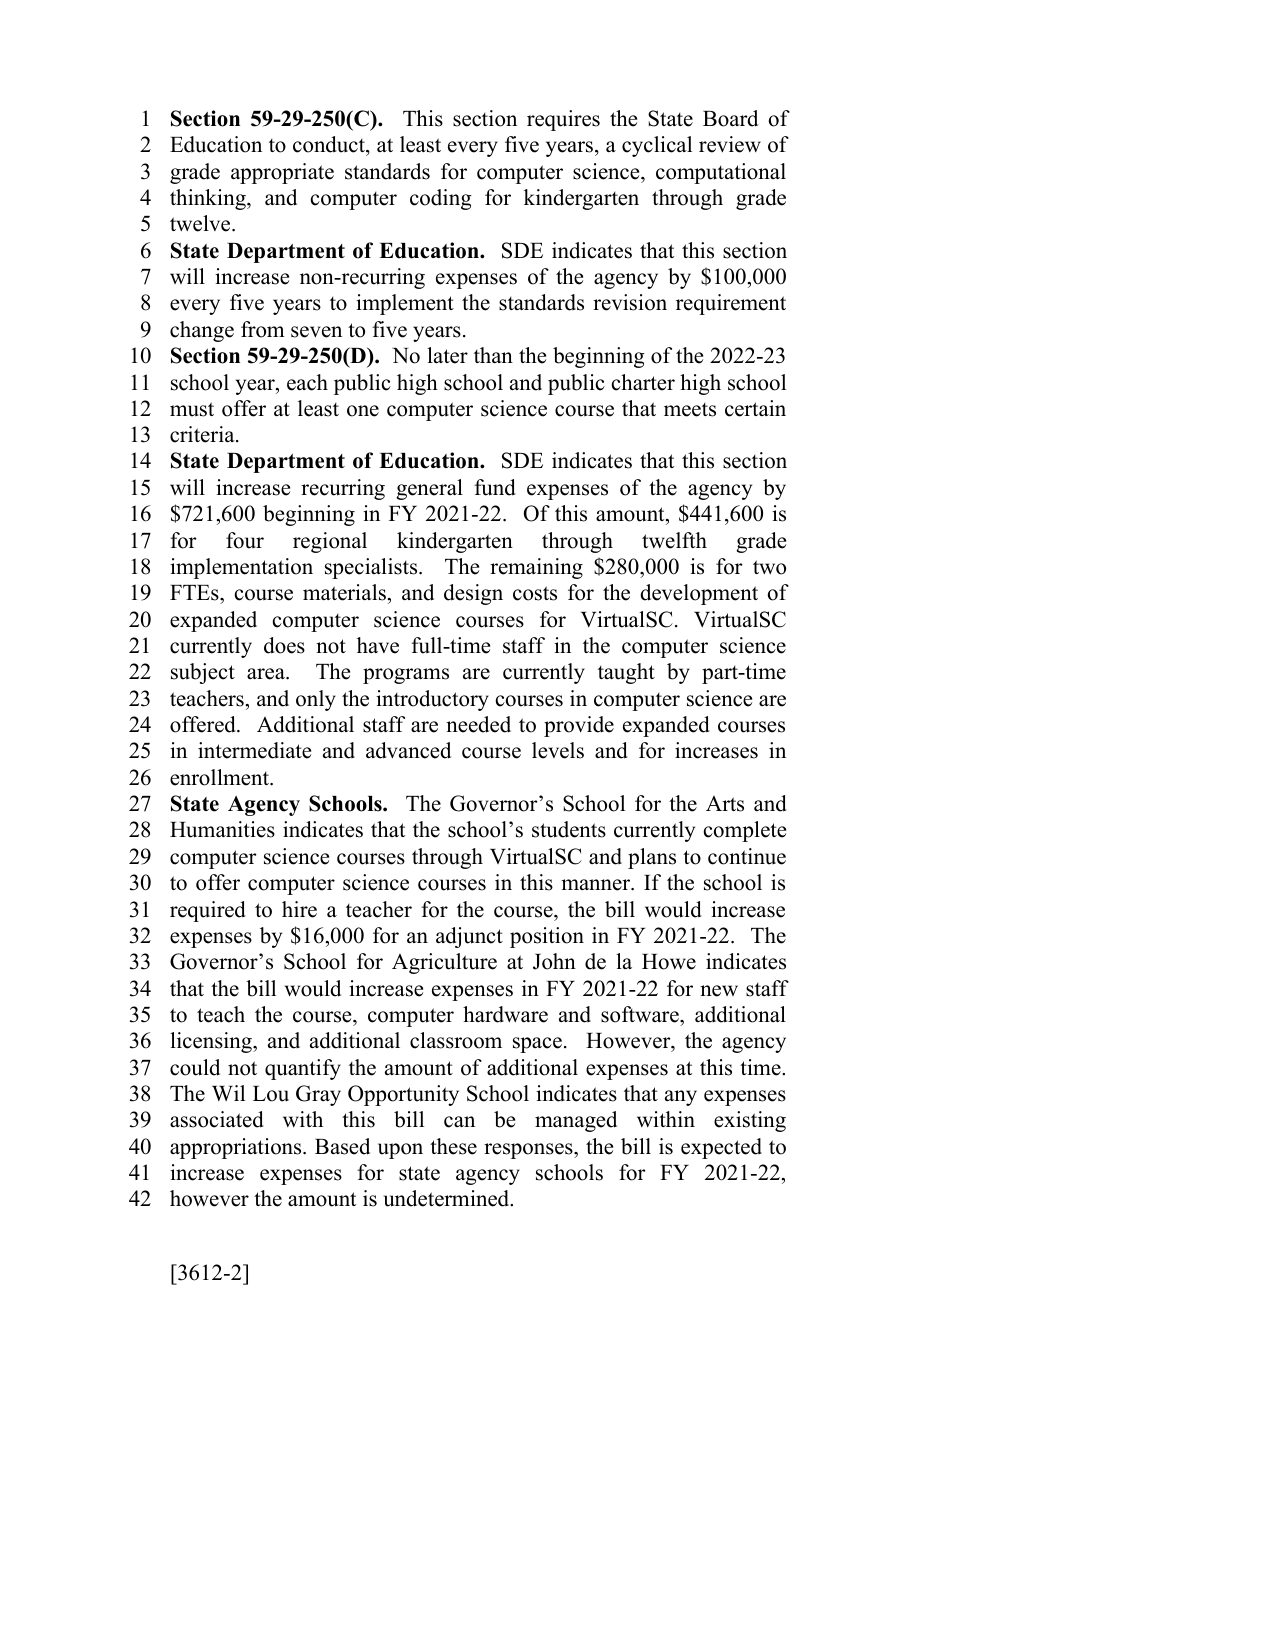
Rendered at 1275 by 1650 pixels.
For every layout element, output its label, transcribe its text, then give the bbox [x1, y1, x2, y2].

text Section 59-29-250(D). No later than the beginning of the 2022-23 school year, each public high school and public charter high school must offer at least one computer science course that meets certain criteria. [169, 342, 787, 448]
text State Department of Education. SDE indicates that this section will increase non-recurring expenses of the agency by $100,000 every five years to implement the standards revision requirement change from seven to five years. [169, 237, 787, 342]
text State Agency Schools. The Governor’s School for the Arts and Humanities indicates that the school’s students currently complete computer science courses through VirtualSC and plans to continue to offer computer science courses in this manner. If the school is required to hire a teacher for the course, the bill would increase expenses by $16,000 for an adjunct position in FY 2021-22. The Governor’s School for Agriculture at John de la Howe indicates that the bill would increase expenses in FY 2021-22 for new staff to teach the course, computer hardware and software, additional licensing, and additional classroom space. However, the agency could not quantify the amount of additional expenses at this time. The Wil Lou Gray Opportunity School indicates that any expenses associated with this bill can be managed within existing appropriations. Based upon these responses, the bill is expected to increase expenses for state agency schools for FY 2021-22, however the amount is undetermined. [169, 790, 787, 1212]
text Section 59-29-250(C). This section requires the State Board of Education to conduct, at least every five years, a cyclical review of grade appropriate standards for computer science, computational thinking, and computer coding for kindergarten through grade twelve. [169, 105, 787, 237]
text State Department of Education. SDE indicates that this section will increase recurring general fund expenses of the agency by $721,600 beginning in FY 2021-22. Of this amount, $441,600 is for four regional kindergarten through twelfth grade implementation specialists. The remaining $280,000 is for two FTEs, course materials, and design costs for the development of expanded computer science courses for VirtualSC. VirtualSC currently does not have full-time staff in the computer science subject area. The programs are currently taught by part-time teachers, and only the introductory courses in computer science are offered. Additional staff are needed to provide expanded courses in intermediate and advanced course levels and for increases in enrollment. [169, 448, 787, 790]
